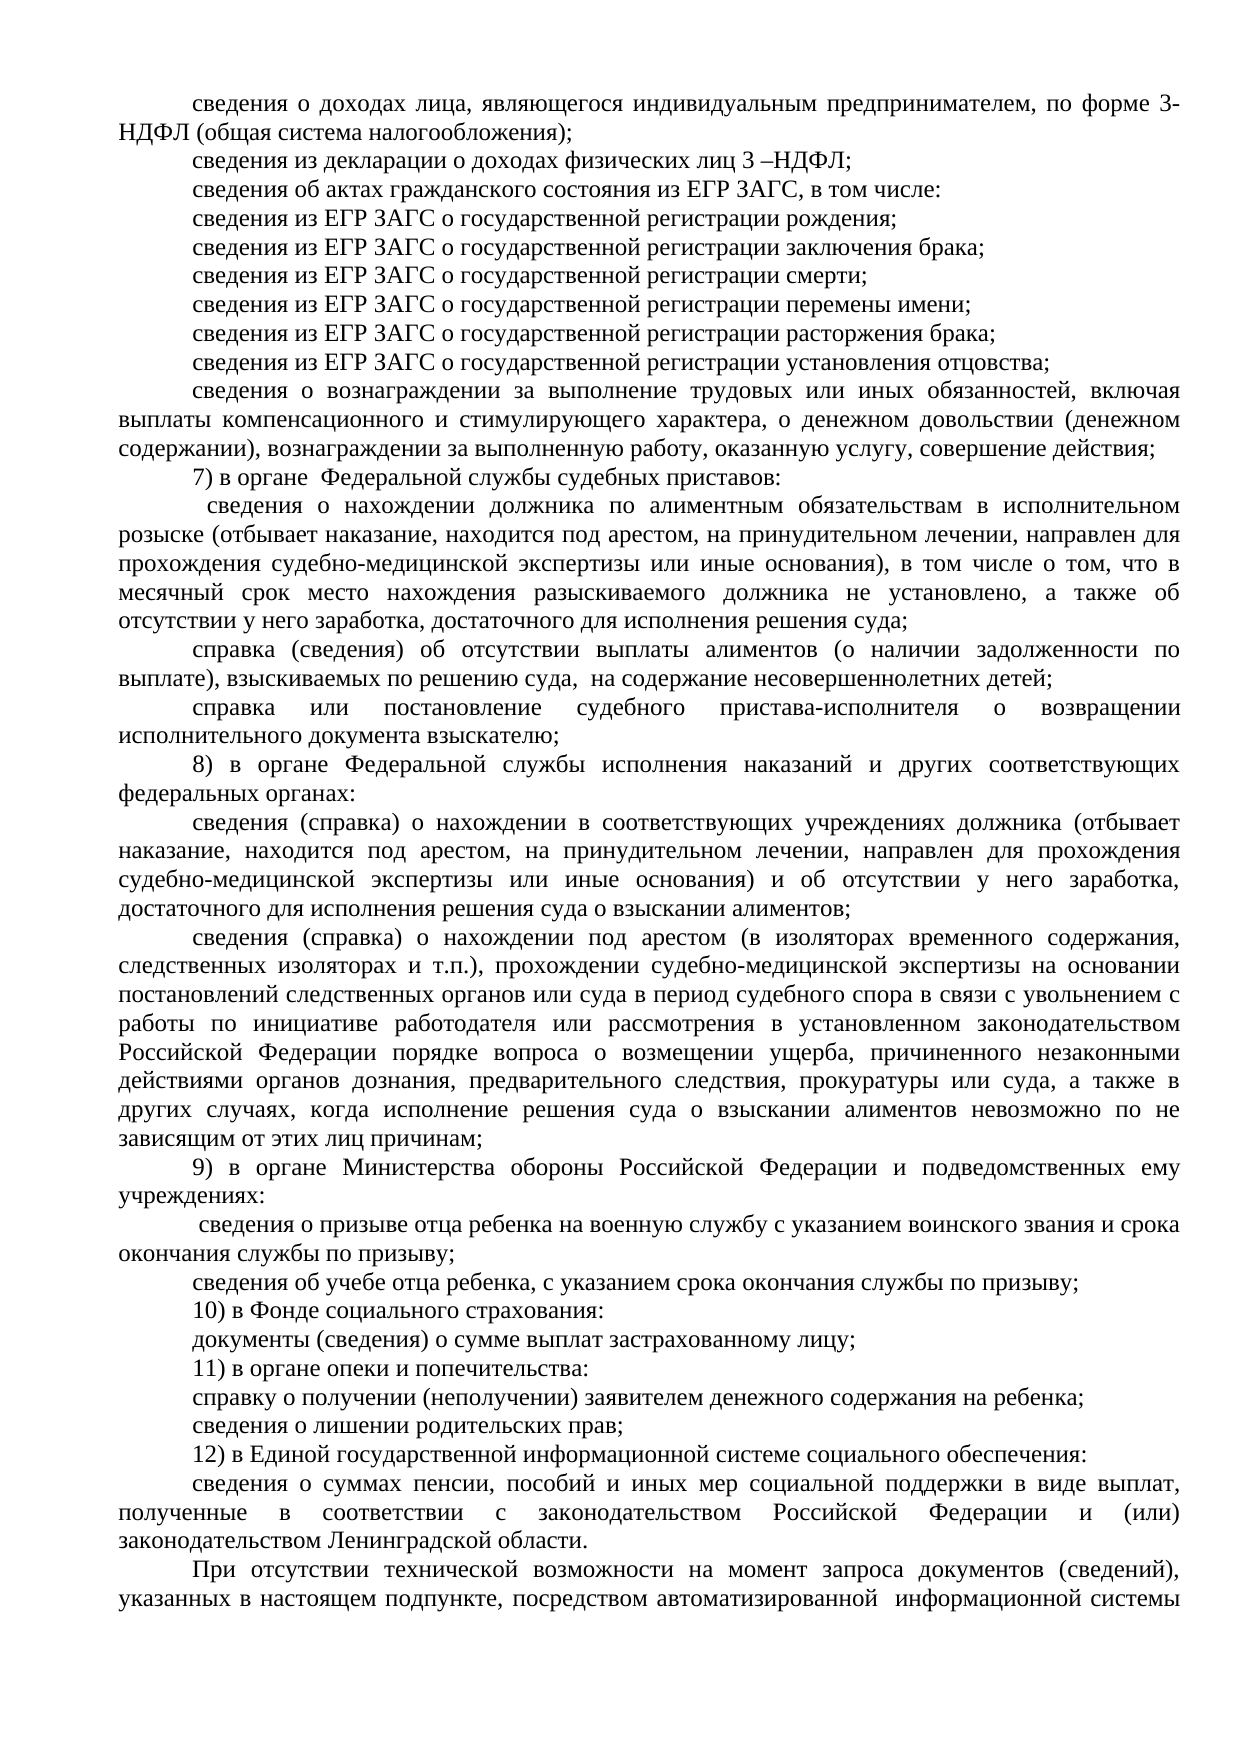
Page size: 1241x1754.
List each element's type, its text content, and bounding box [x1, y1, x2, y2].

text сведения из ЕГР ЗАГС о государственной регистрации установления отцовства; [118, 347, 1181, 375]
text документы (сведения) о сумме выплат застрахованному лицу; [118, 1324, 1181, 1353]
text сведения из ЕГР ЗАГС о государственной регистрации рождения; [118, 203, 1181, 232]
text сведения о суммах пенсии, пособий и иных мер социальной поддержки в виде выплат, полученные в соответствии с законодательством Российской Федерации и (или) законодательством Ленинградской области. [118, 1468, 1181, 1554]
text 12) в Единой государственной информационной системе социального обеспечения: [118, 1439, 1181, 1468]
text сведения из ЕГР ЗАГС о государственной регистрации перемены имени; [118, 289, 1181, 318]
text сведения о призыве отца ребенка на военную службу с указанием воинского звания и срока окончания службы по призыву; [118, 1209, 1181, 1267]
text сведения (справка) о нахождении в соответствующих учреждениях должника (отбывает наказание, находится под арестом, на принудительном лечении, направлен для прохождения судебно-медицинской экспертизы или иные основания) и об отсутствии у него заработка, достаточного для исполнения решения суда о взыскании алиментов; [118, 807, 1181, 922]
text справка или постановление судебного пристава-исполнителя о возвращении исполнительного документа взыскателю; [118, 692, 1181, 749]
text сведения о вознаграждении за выполнение трудовых или иных обязанностей, включая выплаты компенсационного и стимулирующего характера, о денежном довольствии (денежном содержании), вознаграждении за выполненную работу, оказанную услугу, совершение действия; [118, 375, 1181, 462]
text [118, 1554, 1181, 1612]
text сведения из ЕГР ЗАГС о государственной регистрации смерти; [118, 260, 1181, 289]
text сведения о доходах лица, являющегося индивидуальным предпринимателем, по форме 3-НДФЛ (общая система налогообложения); [118, 88, 1181, 145]
text 9) в органе Министерства обороны Российской Федерации и подведомственных ему учреждениях: [118, 1152, 1181, 1209]
text сведения об учебе отца ребенка, с указанием срока окончания службы по призыву; [118, 1267, 1181, 1295]
text сведения из ЕГР ЗАГС о государственной регистрации расторжения брака; [118, 318, 1181, 347]
text сведения о лишении родительских прав; [118, 1410, 1181, 1439]
text справку о получении (неполучении) заявителем денежного содержания на ребенка; [118, 1382, 1181, 1410]
text сведения (справка) о нахождении под арестом (в изоляторах временного содержания, следственных изоляторах и т.п.), прохождении судебно-медицинской экспертизы на основании постановлений следственных органов или суда в период судебного спора в связи с увольнением с работы по инициативе работодателя или рассмотрения в установленном законодательством Российской Федерации порядке вопроса о возмещении ущерба, причиненного незаконными действиями органов дознания, предварительного следствия, прокуратуры или суда, а также в других случаях, когда исполнение решения суда о взыскании алиментов невозможно по не зависящим от этих лиц причинам; [118, 922, 1181, 1152]
text 7) в органе Федеральной службы судебных приставов: [118, 462, 1181, 490]
text справка (сведения) об отсутствии выплаты алиментов (о наличии задолженности по выплате), взыскиваемых по решению суда, на содержание несовершеннолетних детей; [118, 634, 1181, 692]
text 8) в органе Федеральной службы исполнения наказаний и других соответствующих федеральных органах: [118, 749, 1181, 807]
text 10) в Фонде социального страхования: [118, 1295, 1181, 1324]
text сведения об актах гражданского состояния из ЕГР ЗАГС, в том числе: [118, 174, 1181, 203]
text сведения из ЕГР ЗАГС о государственной регистрации заключения брака; [118, 232, 1181, 260]
text сведения из декларации о доходах физических лиц 3 –НДФЛ; [118, 145, 1181, 174]
text сведения о нахождении должника по алиментным обязательствам в исполнительном розыске (отбывает наказание, находится под арестом, на принудительном лечении, направлен для прохождения судебно-медицинской экспертизы или иные основания), в том числе о том, что в месячный срок место нахождения разыскиваемого должника не установлено, а также об отсутствии у него заработка, достаточного для исполнения решения суда; [118, 490, 1181, 634]
text 11) в органе опеки и попечительства: [118, 1353, 1181, 1382]
